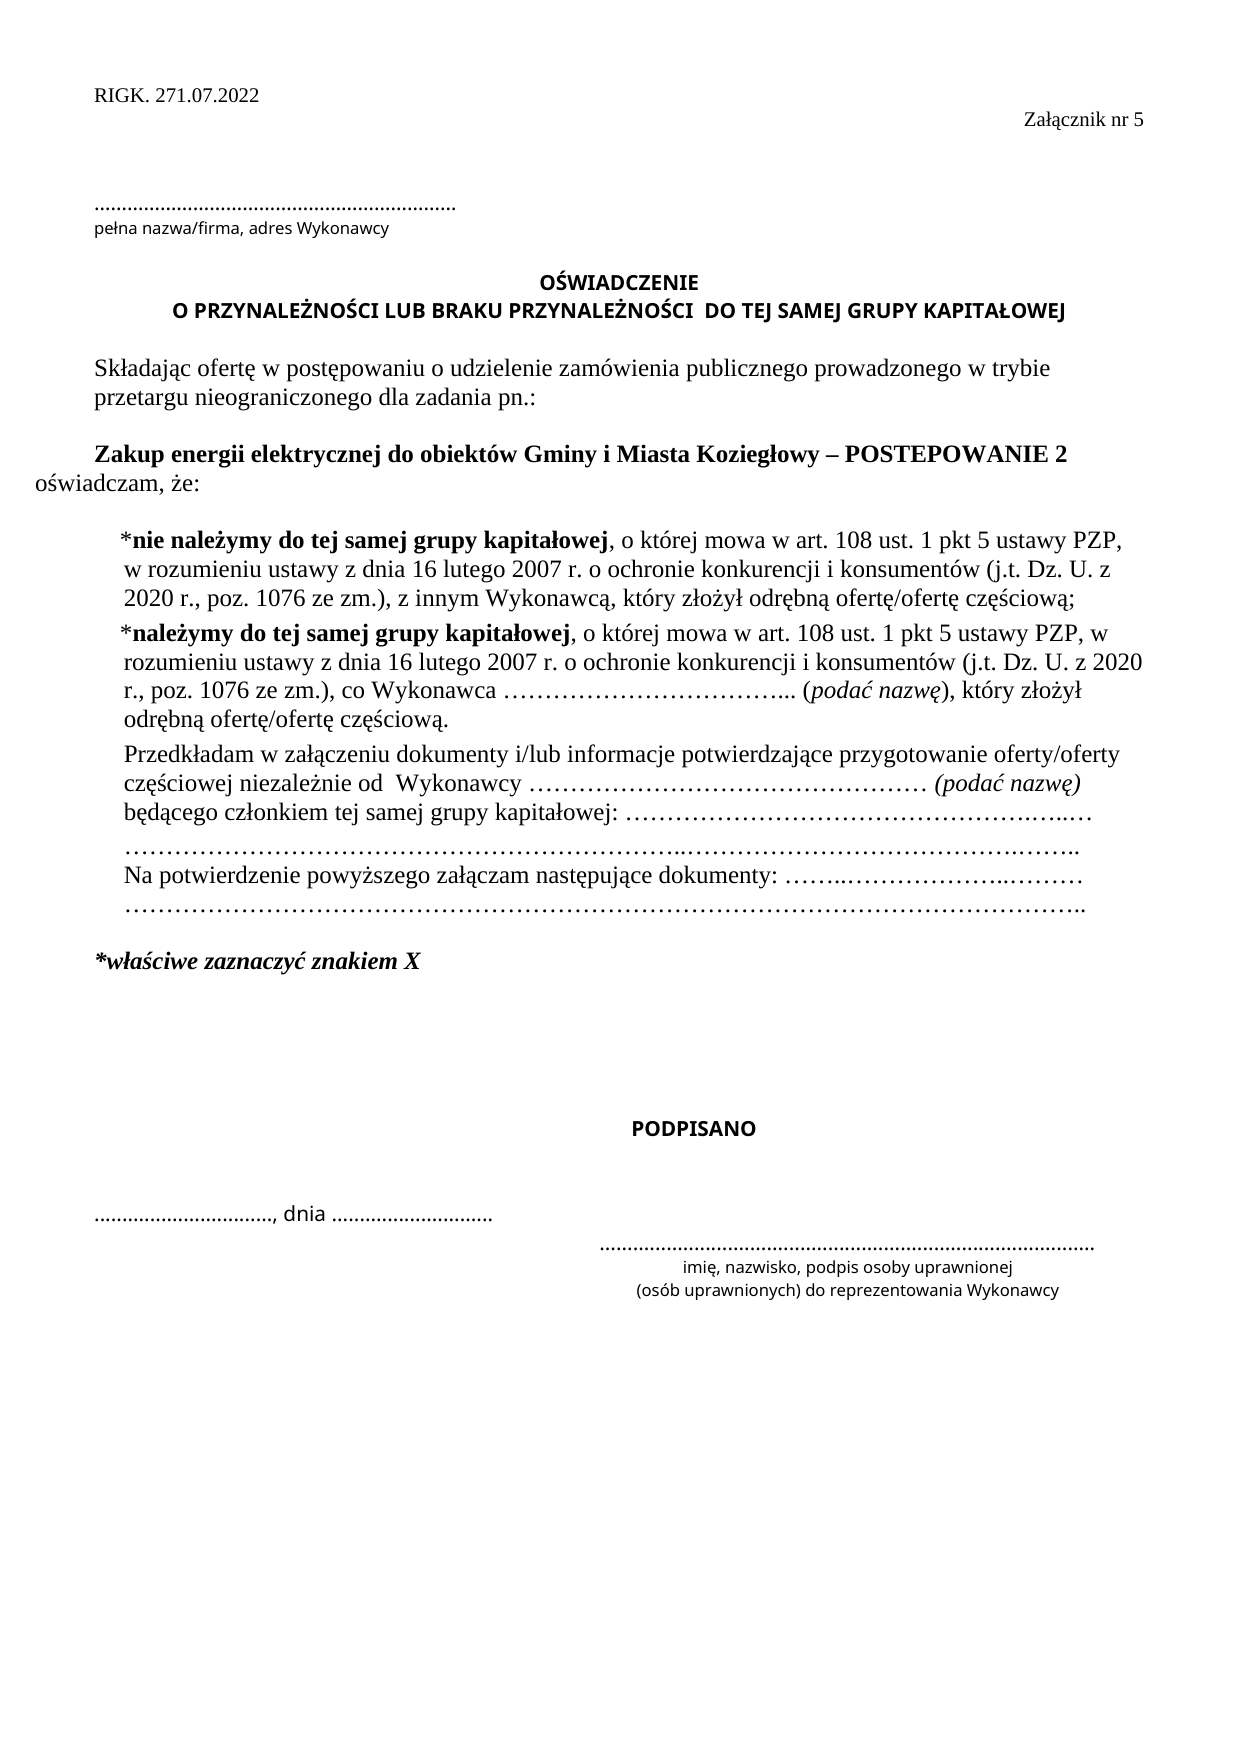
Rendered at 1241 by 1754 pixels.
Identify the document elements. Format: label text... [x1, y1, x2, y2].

text OŚWIADCZENIE [94, 268, 1144, 296]
text imię, nazwisko, podpis osoby uprawnionej [552, 1256, 1144, 1279]
text  *nie należymy do tej samej grupy kapitałowej, o której mowa w art. 108 ust. 1 pkt 5 ustawy PZP, w rozumieniu ustawy z dnia 16 lutego 2007 r. o ochronie konkurencji i konsumentów (j.t. Dz. U. z 2020 r., poz. 1076 ze zm.), z innym Wykonawcą, który złożył odrębną ofertę/ofertę częściową; [94, 526, 1144, 612]
text ......................................................................................... [552, 1228, 1144, 1256]
text ………………………………………………………… [94, 188, 524, 217]
text O PRZYNALEŻNOŚCI LUB BRAKU PRZYNALEŻNOŚCI DO TEJ SAMEJ GRUPY KAPITAŁOWEJ [94, 296, 1144, 324]
text *właściwe zaznaczyć znakiem X [94, 946, 1144, 975]
text Przedkładam w załączeniu dokumenty i/lub informacje potwierdzające przygotowanie oferty/oferty częściowej niezależnie od Wykonawcy ………………………………………… (podać nazwę) będącego członkiem tej samej grupy kapitałowej: ………………………………………….…..… [123, 739, 1144, 825]
text ................................, dnia ............................. [94, 1199, 1144, 1228]
text PODPISANO [626, 1114, 1144, 1142]
text (osób uprawnionych) do reprezentowania Wykonawcy [552, 1279, 1144, 1302]
text pełna nazwa/firma, adres Wykonawcy [94, 217, 524, 239]
text Na potwierdzenie powyższego załączam następujące dokumenty: ……..………………..……… [123, 860, 1144, 889]
text Załącznik nr 5 [94, 107, 1144, 131]
text Składając ofertę w postępowaniu o udzielenie zamówienia publicznego prowadzonego w trybie przetargu nieograniczonego dla zadania pn.: [94, 353, 1144, 411]
text  *należymy do tej samej grupy kapitałowej, o której mowa w art. 108 ust. 1 pkt 5 ustawy PZP, w rozumieniu ustawy z dnia 16 lutego 2007 r. o ochronie konkurencji i konsumentów (j.t. Dz. U. z 2020 r., poz. 1076 ze zm.), co Wykonawca ……………………………... (podać nazwę), który złożył odrębną ofertę/ofertę częściową. [94, 618, 1144, 733]
text Zakup energii elektrycznej do obiektów Gminy i Miasta Koziegłowy – POSTEPOWANIE 2 oświadczam, że: [35, 439, 1144, 497]
text …………………………………………………………..………………………………….…….. [123, 831, 1144, 860]
text …………………………………………………………………………………………………….. [123, 889, 1144, 918]
